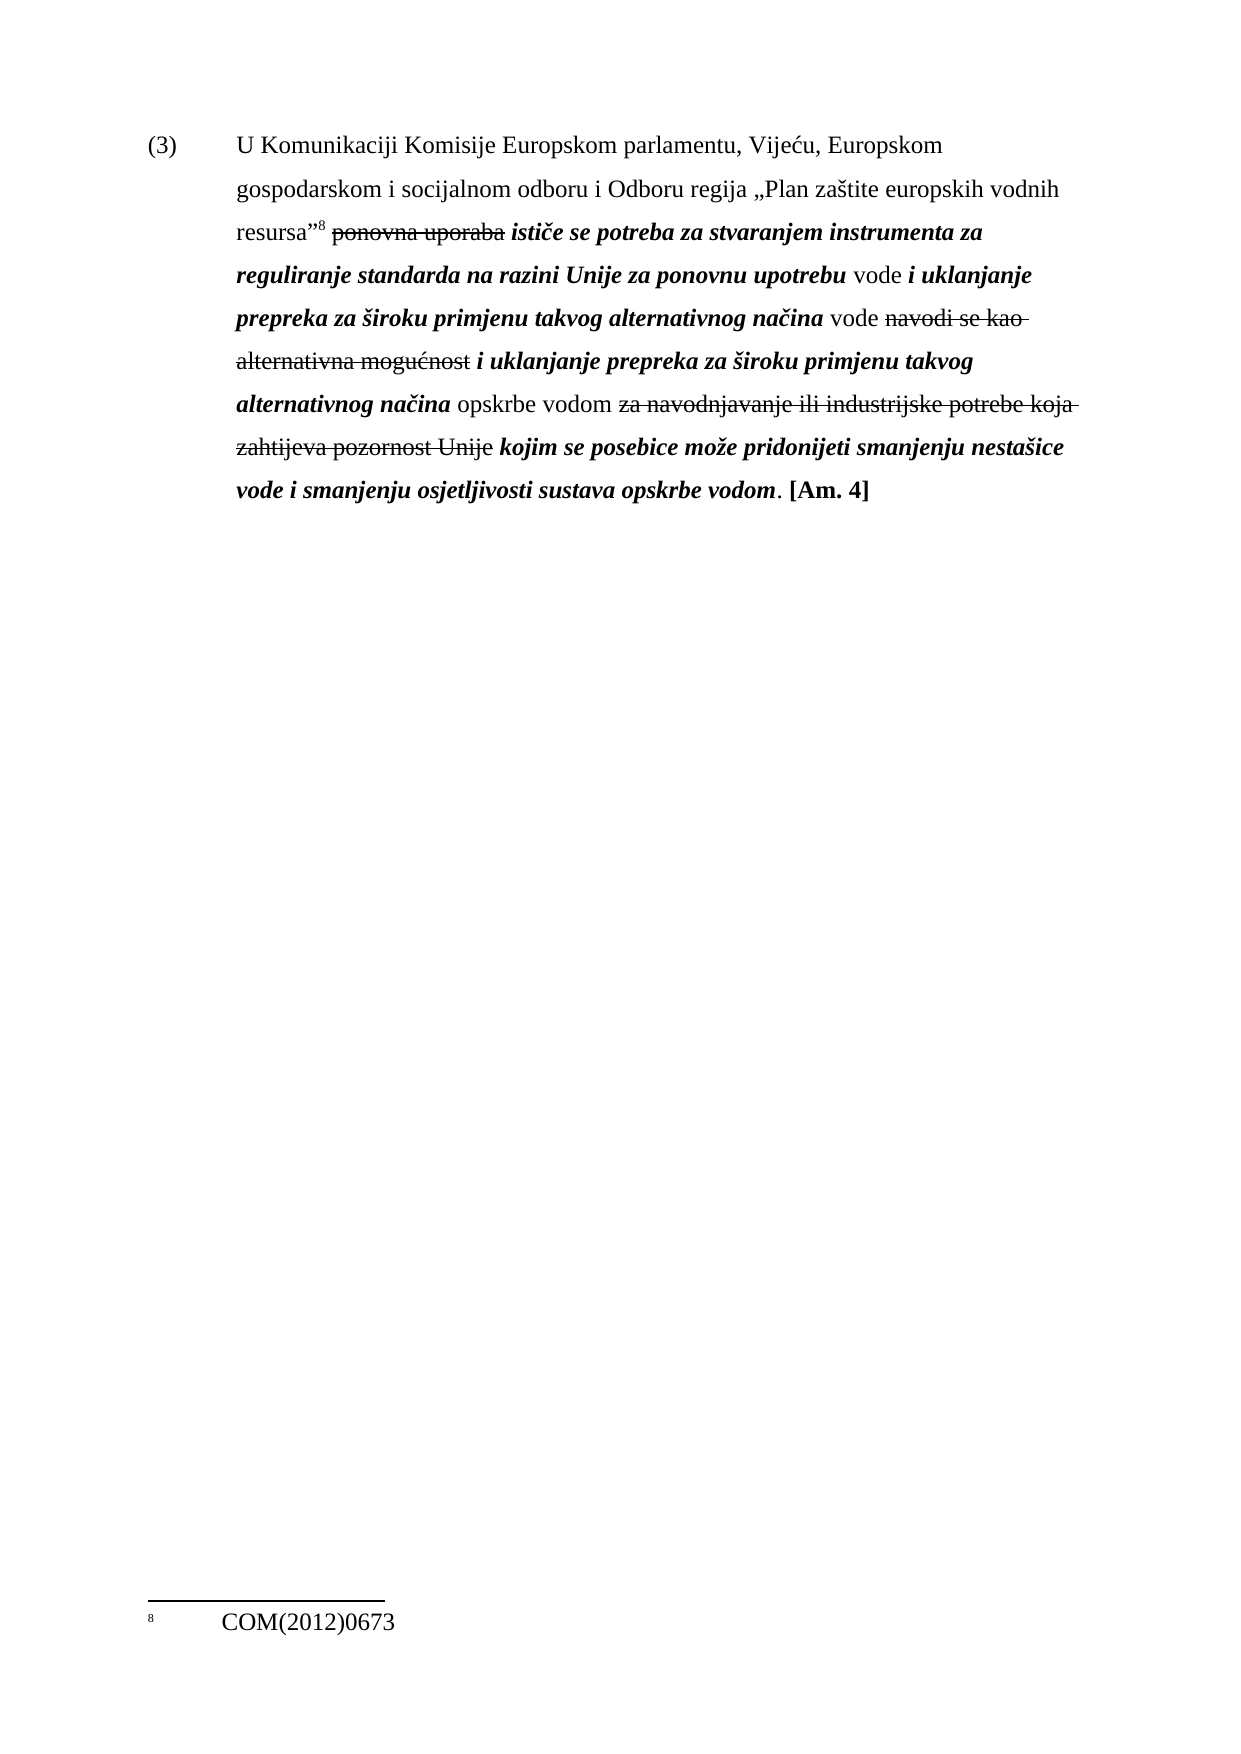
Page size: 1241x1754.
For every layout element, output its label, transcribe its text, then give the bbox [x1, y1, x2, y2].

text (3) U Komunikaciji Komisije Europskom parlamentu, Vijeću, Europskom gospodarskom i socijalnom odboru i Odboru regija „Plan zaštite europskih vodnih resursa” ponovna uporaba ističe se potreba za stvaranjem instrumenta za reguliranje standarda na razini Unije za ponovnu upotrebu vode i uklanjanje prepreka za široku primjenu takvog alternativnog načina vode navodi se kao alternativna mogućnost i uklanjanje prepreka za široku primjenu takvog alternativnog načina opskrbe vodom za navodnjavanje ili industrijske potrebe koja zahtijeva pozornost Unije kojim se posebice može pridonijeti smanjenju nestašice vode i smanjenju osjetljivosti sustava opskrbe vodom. [Am. 4] [148, 131, 1093, 504]
